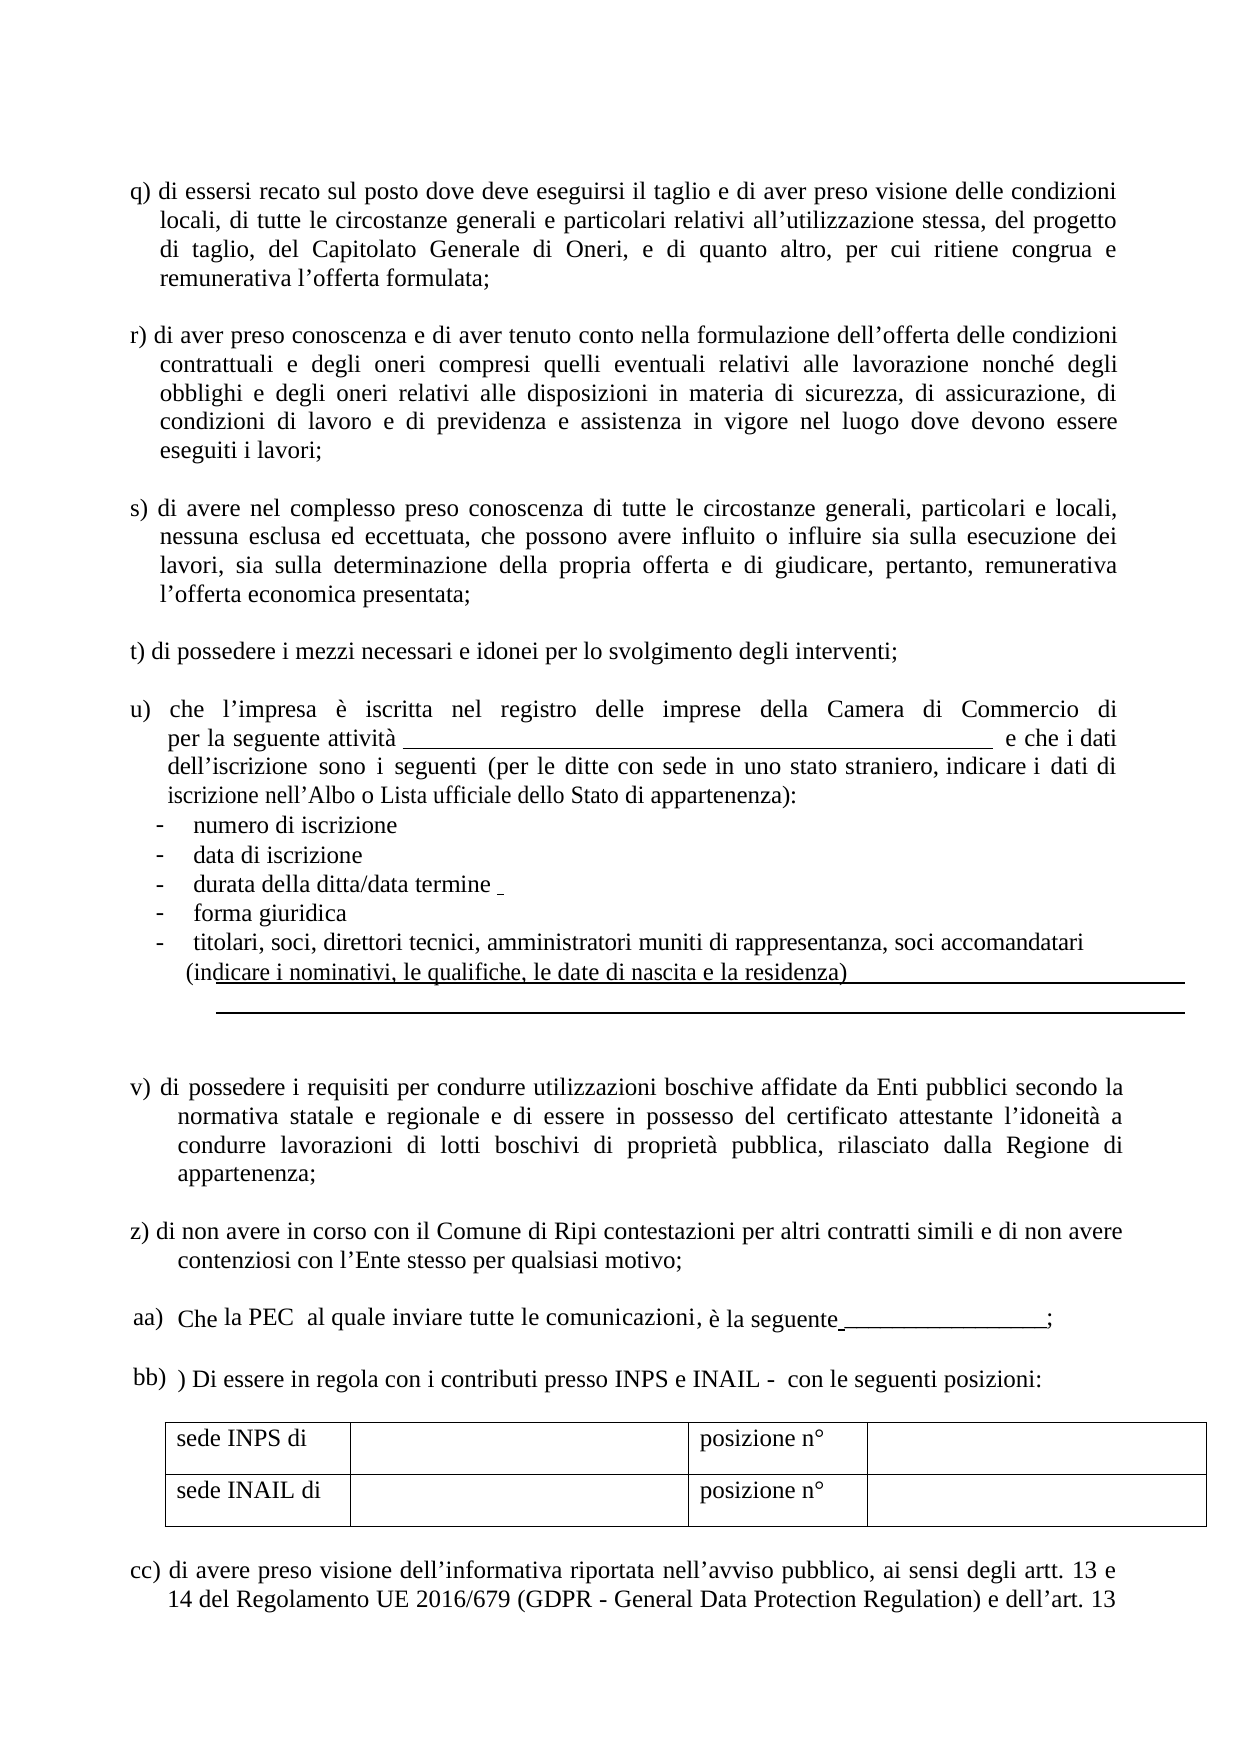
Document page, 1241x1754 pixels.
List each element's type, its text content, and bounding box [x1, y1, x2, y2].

list ) Di essere in regola con i contributi presso INPS e INAIL - con le seguenti posizioni: [133, 1362, 1124, 1393]
text z) di non avere in corso con il Comune di Ripi contestazioni per altri contratti simili e di non avere contenziosi con l’Ente stesso per qualsiasi motivo; [130, 1216, 1124, 1273]
text t) di possedere i mezzi necessari e idonei per lo svolgimento degli interventi; [130, 636, 1124, 665]
list data di iscrizione [156, 839, 1124, 869]
list titolari, soci, direttori tecnici, amministratori muniti di rappresentanza, soci accomandatari [156, 927, 1124, 956]
list numero di iscrizione [156, 809, 1124, 839]
table_cell [868, 1475, 1206, 1526]
text r) di aver preso conoscenza e di aver tenuto conto nella formulazione dell’offerta delle condizioni contrattuali e degli oneri compresi quelli eventuali relativi alle lavorazione nonché degli obblighi e degli oneri relativi alle disposizioni in materia di sicurezza, di assicurazione, di condizioni di lavoro e di previdenza e assistenza in vigore nel luogo dove devono essere eseguiti i lavori; [130, 320, 1117, 464]
text u) che l’impresa è iscritta nel registro delle imprese della Camera di Commercio di per la seguente attività e che i dati dell’iscrizione sono i seguenti (per le ditte con sede in uno stato straniero, indicare i dati di iscrizione nell’Albo o Lista ufficiale dello Stato di appartenenza): [130, 694, 1117, 809]
text (indicare i nominativi, le qualifiche, le date di nascita e la residenza) [118, 956, 1124, 986]
text v) di possedere i requisiti per condurre utilizzazioni boschive affidate da Enti pubblici secondo la normativa statale e regionale e di essere in possesso del certificato attestante l’idoneità a condurre lavorazioni di lotti boschivi di proprietà pubblica, rilasciato dalla Regione di appartenenza; [130, 1072, 1124, 1187]
table_cell posizione n° [689, 1475, 867, 1526]
text s) di avere nel complesso preso conoscenza di tutte le circostanze generali, particolari e locali, nessuna esclusa ed eccettuata, che possono avere influito o influire sia sulla esecuzione dei lavori, sia sulla determinazione della propria offerta e di giudicare, pertanto, remunerativa l’offerta economica presentata; [130, 493, 1117, 608]
list durata della ditta/data termine [156, 869, 1124, 897]
list Che la PEC al quale inviare tutte le comunicazioni, è la seguente _________________; [133, 1302, 1117, 1333]
text q) di essersi recato sul posto dove deve eseguirsi il taglio e di aver preso visione delle condizioni locali, di tutte le circostanze generali e particolari relativi all’utilizzazione stessa, del progetto di taglio, del Capitolato Generale di Oneri, e di quanto altro, per cui ritiene congrua e remunerativa l’offerta formulata; [130, 176, 1117, 291]
table_header [868, 1423, 1206, 1474]
table_cell [351, 1475, 688, 1526]
list forma giuridica [156, 897, 1124, 927]
table_header [351, 1423, 688, 1474]
table_cell sede INAIL di [166, 1475, 350, 1526]
table_header posizione n° [689, 1423, 867, 1474]
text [130, 1556, 1117, 1613]
table_header sede INPS di [166, 1423, 350, 1474]
